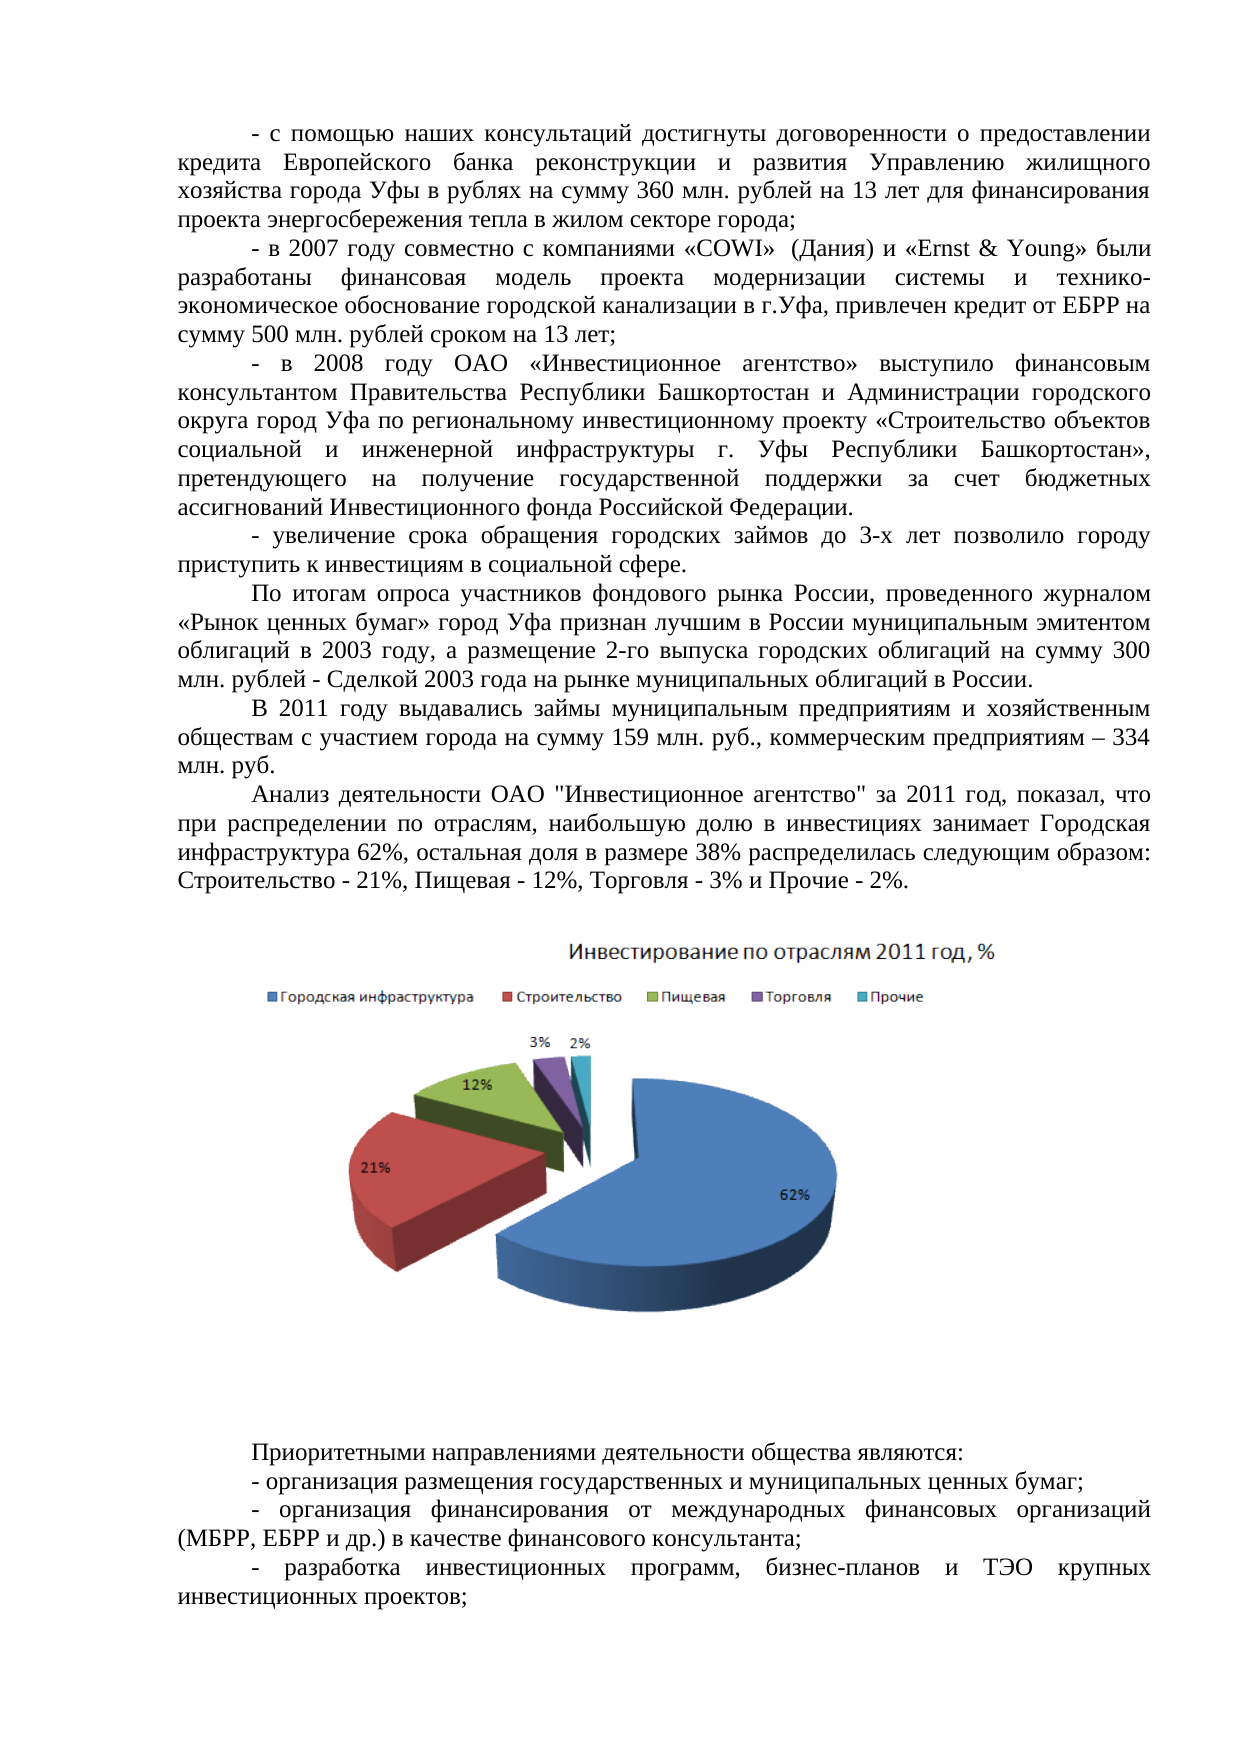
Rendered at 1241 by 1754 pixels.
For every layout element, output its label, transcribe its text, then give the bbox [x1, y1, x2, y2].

text - разработка инвестиционных программ, бизнес-планов и ТЭО крупных инвестиционных проектов; [177, 1552, 1152, 1609]
text - с помощью наших консультаций достигнуты договоренности о предоставлении кредита Европейского банка реконструкции и развития Управлению жилищного хозяйства города Уфы в рублях на сумму 360 млн. рублей на 13 лет для финансирования проекта энергосбережения тепла в жилом секторе города; [177, 118, 1152, 233]
text Анализ деятельности ОАО "Инвестиционное агентство" за 2011 год, показал, что при распределении по отраслям, наибольшую долю в инвестициях занимает Городская инфраструктура 62%, остальная доля в размере 38% распределилась следующим образом: Строительство - 21%, Пищевая - 12%, Торговля - 3% и Прочие - 2%. [177, 779, 1152, 894]
text - увеличение срока обращения городских займов до 3-х лет позволило городу приступить к инвестициям в социальной сфере. [177, 521, 1152, 578]
picture [177, 923, 1011, 1380]
text - в 2007 году совместно с компаниями «COWI» (Дания) и «Ernst & Young» были разработаны финансовая модель проекта модернизации системы и технико-экономическое обоснование городской канализации в г.Уфа, привлечен кредит от ЕБРР на сумму 500 млн. рублей сроком на 13 лет; [177, 233, 1152, 348]
text - организация размещения государственных и муниципальных ценных бумаг; [177, 1466, 1152, 1494]
text - организация финансирования от международных финансовых организаций (МБРР, ЕБРР и др.) в качестве финансового консультанта; [177, 1494, 1152, 1552]
text По итогам опроса участников фондового рынка России, проведенного журналом «Рынок ценных бумаг» город Уфа признан лучшим в России муниципальным эмитентом облигаций в 2003 году, а размещение 2-го выпуска городских облигаций на сумму 300 млн. рублей - Сделкой 2003 года на рынке муниципальных облигаций в России. [177, 578, 1152, 693]
text Приоритетными направлениями деятельности общества являются: [177, 1437, 1152, 1466]
text - в 2008 году ОАО «Инвестиционное агентство» выступило финансовым консультантом Правительства Республики Башкортостан и Администрации городского округа город Уфа по региональному инвестиционному проекту «Строительство объектов социальной и инженерной инфраструктуры г. Уфы Республики Башкортостан», претендующего на получение государственной поддержки за счет бюджетных ассигнований Инвестиционного фонда Российской Федерации. [177, 348, 1152, 521]
text В 2011 году выдавались займы муниципальным предприятиям и хозяйственным обществам с участием города на сумму 159 млн. руб., коммерческим предприятиям – 334 млн. руб. [177, 693, 1152, 779]
